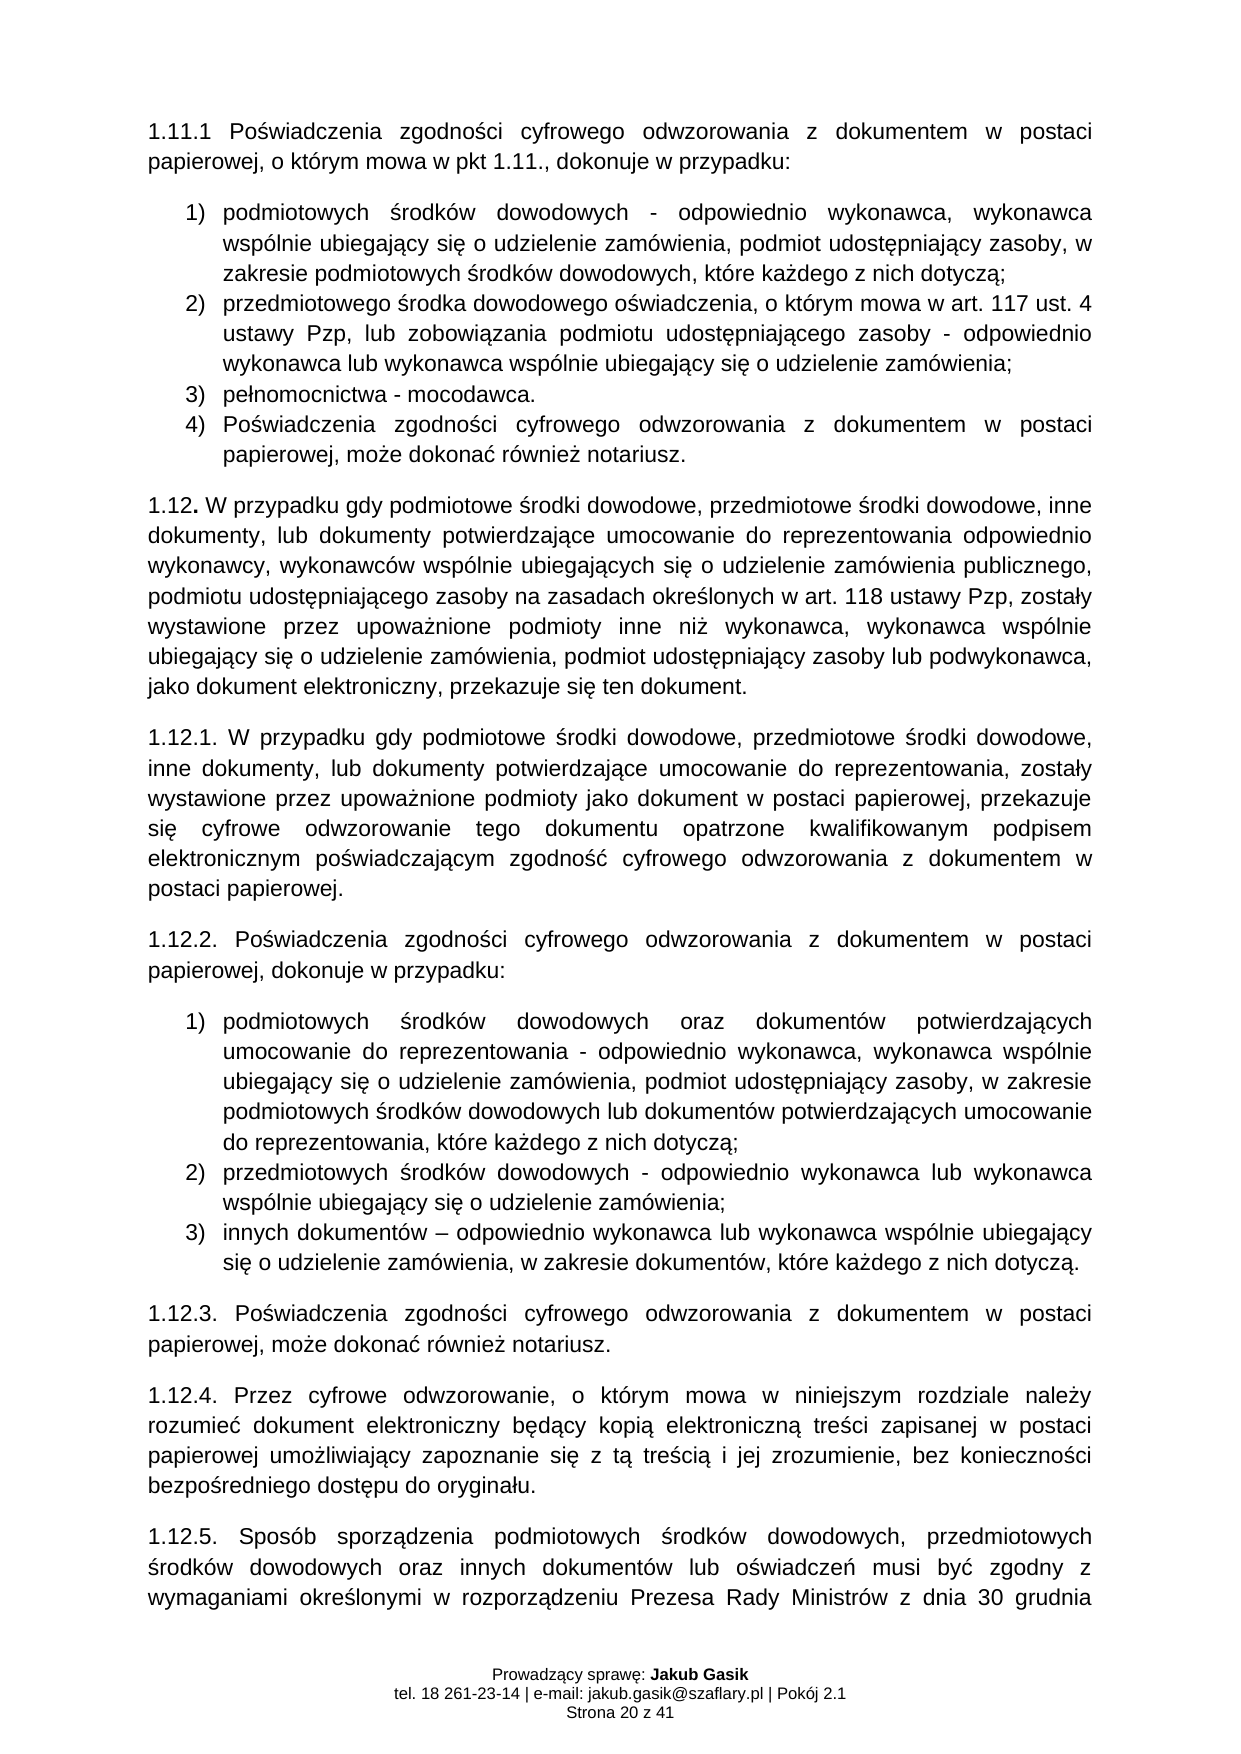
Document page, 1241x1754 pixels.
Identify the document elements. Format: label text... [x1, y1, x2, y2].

list przedmiotowego środka dowodowego oświadczenia, o którym mowa w art. 117 ust. 4 ustawy Pzp, lub zobowiązania podmiotu udostępniającego zasoby - odpowiednio wykonawca lub wykonawca wspólnie ubiegający się o udzielenie zamówienia; [185, 290, 1092, 377]
list podmiotowych środków dowodowych oraz dokumentów potwierdzających umocowanie do reprezentowania - odpowiednio wykonawca, wykonawca wspólnie ubiegający się o udzielenie zamówienia, podmiot udostępniający zasoby, w zakresie podmiotowych środków dowodowych lub dokumentów potwierdzających umocowanie do reprezentowania, które każdego z nich dotyczą; [185, 1008, 1092, 1155]
list Poświadczenia zgodności cyfrowego odwzorowania z dokumentem w postaci papierowej, może dokonać również notariusz. [185, 411, 1092, 467]
list pełnomocnictwa - mocodawca. [185, 381, 1092, 407]
text 1.12.1. W przypadku gdy podmiotowe środki dowodowe, przedmiotowe środki dowodowe, inne dokumenty, lub dokumenty potwierdzające umocowanie do reprezentowania, zostały wystawione przez upoważnione podmioty jako dokument w postaci papierowej, przekazuje się cyfrowe odwzorowanie tego dokumentu opatrzone kwalifikowanym podpisem elektronicznym poświadczającym zgodność cyfrowego odwzorowania z dokumentem w postaci papierowej. [148, 724, 1092, 902]
text 1.12.3. Poświadczenia zgodności cyfrowego odwzorowania z dokumentem w postaci papierowej, może dokonać również notariusz. [148, 1300, 1092, 1357]
list innych dokumentów – odpowiednio wykonawca lub wykonawca wspólnie ubiegający się o udzielenie zamówienia, w zakresie dokumentów, które każdego z nich dotyczą. [185, 1219, 1092, 1276]
text 1.11.1 Poświadczenia zgodności cyfrowego odwzorowania z dokumentem w postaci papierowej, o którym mowa w pkt 1.11., dokonuje w przypadku: [148, 118, 1092, 175]
list podmiotowych środków dowodowych - odpowiednio wykonawca, wykonawca wspólnie ubiegający się o udzielenie zamówienia, podmiot udostępniający zasoby, w zakresie podmiotowych środków dowodowych, które każdego z nich dotyczą; [185, 199, 1092, 286]
text 1.12. W przypadku gdy podmiotowe środki dowodowe, przedmiotowe środki dowodowe, inne dokumenty, lub dokumenty potwierdzające umocowanie do reprezentowania odpowiednio wykonawcy, wykonawców wspólnie ubiegających się o udzielenie zamówienia publicznego, podmiotu udostępniającego zasoby na zasadach określonych w art. 118 ustawy Pzp, zostały wystawione przez upoważnione podmioty inne niż wykonawca, wykonawca wspólnie ubiegający się o udzielenie zamówienia, podmiot udostępniający zasoby lub podwykonawca, jako dokument elektroniczny, przekazuje się ten dokument. [148, 492, 1092, 700]
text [148, 1523, 1092, 1610]
text 1.12.4. Przez cyfrowe odwzorowanie, o którym mowa w niniejszym rozdziale należy rozumieć dokument elektroniczny będący kopią elektroniczną treści zapisanej w postaci papierowej umożliwiający zapoznanie się z tą treścią i jej zrozumienie, bez konieczności bezpośredniego dostępu do oryginału. [148, 1382, 1092, 1499]
list przedmiotowych środków dowodowych - odpowiednio wykonawca lub wykonawca wspólnie ubiegający się o udzielenie zamówienia; [185, 1159, 1092, 1215]
text 1.12.2. Poświadczenia zgodności cyfrowego odwzorowania z dokumentem w postaci papierowej, dokonuje w przypadku: [148, 926, 1092, 983]
